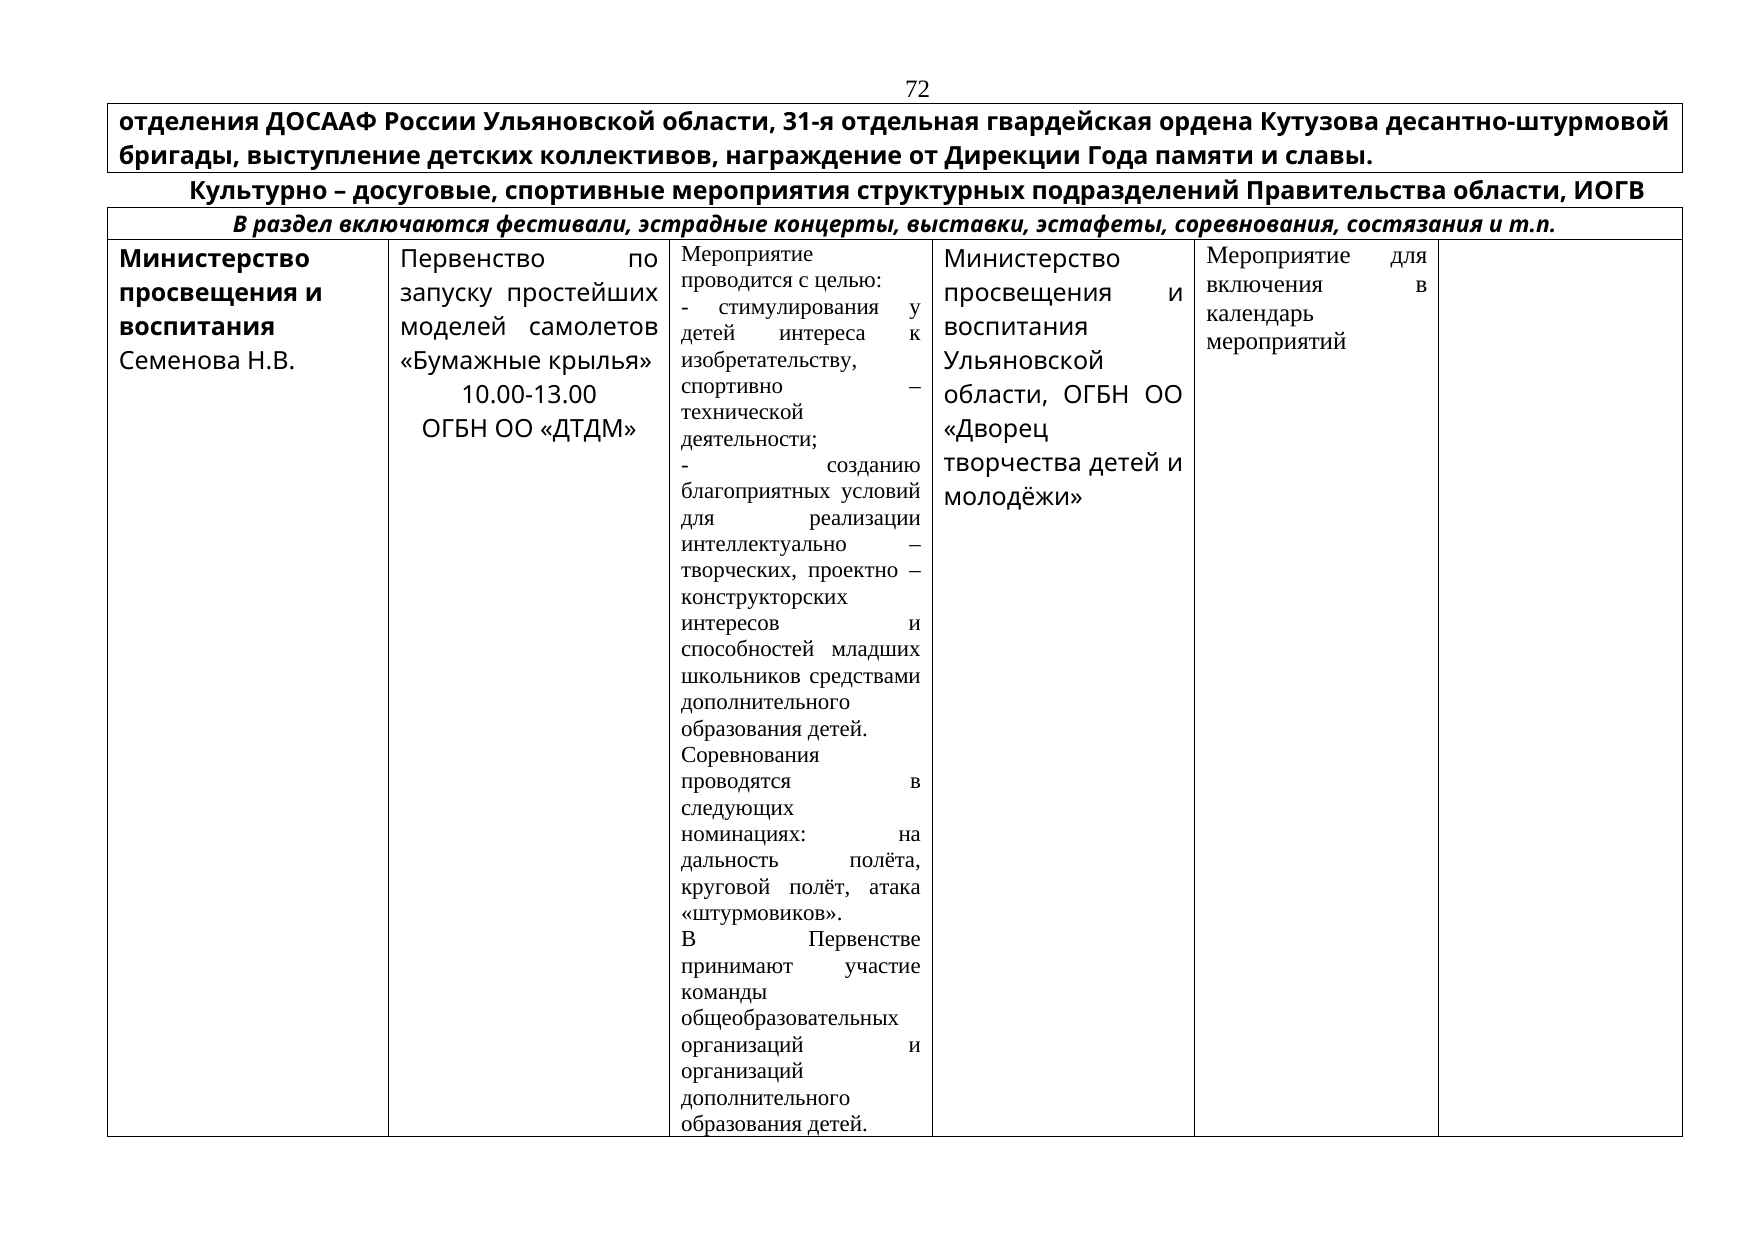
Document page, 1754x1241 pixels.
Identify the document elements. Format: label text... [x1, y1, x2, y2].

table_cell [1439, 240, 1682, 1136]
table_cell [108, 240, 388, 1136]
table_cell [933, 240, 1194, 1136]
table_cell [1195, 240, 1438, 1136]
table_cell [670, 240, 932, 1136]
text Культурно – досуговые, спортивные мероприятия структурных подразделений Правительства области, ИОГВ [118, 173, 1716, 207]
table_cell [108, 104, 1682, 172]
table_header В раздел включаются фестивали, эстрадные концерты, выставки, эстафеты, соревнования, состязания и т.п. [108, 208, 1682, 239]
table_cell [389, 240, 669, 1136]
